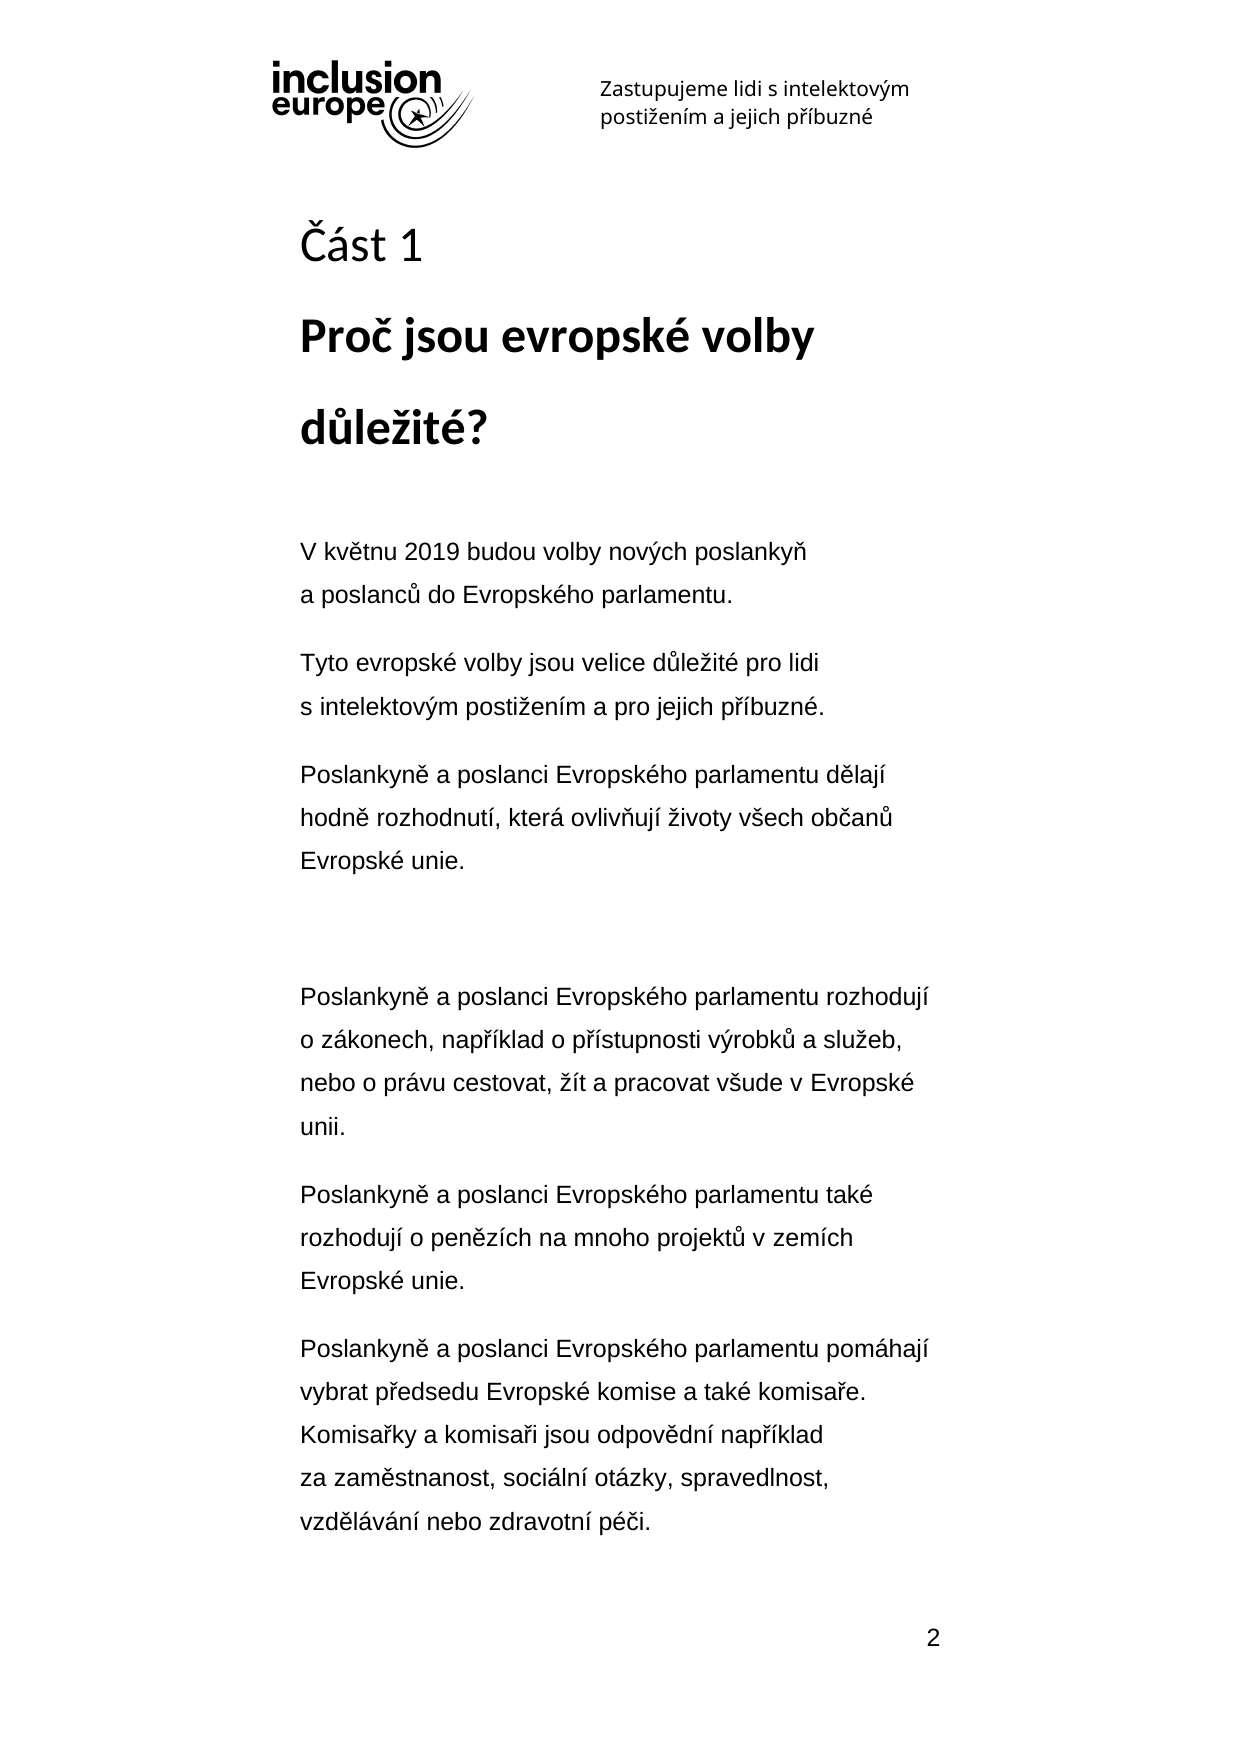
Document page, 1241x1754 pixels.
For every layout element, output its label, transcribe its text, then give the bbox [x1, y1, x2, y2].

text V květnu 2019 budou volby nových poslankyň a poslanců do Evropského parlamentu. [300, 537, 940, 609]
text Poslankyně a poslanci Evropského parlamentu také rozhodují o penězích na mnoho projektů v zemích Evropské unie. [300, 1180, 940, 1295]
subtitle Část 1 Proč jsou evropské volby důležité? [300, 212, 940, 457]
text Poslankyně a poslanci Evropského parlamentu rozhodují o zákonech, například o přístupnosti výrobků a služeb, nebo o právu cestovat, žít a pracovat všude v Evropské unii. [300, 982, 940, 1140]
text Poslankyně a poslanci Evropského parlamentu dělají hodně rozhodnutí, která ovlivňují životy všech občanů Evropské unie. [300, 760, 940, 875]
text Poslankyně a poslanci Evropského parlamentu pomáhají vybrat předsedu Evropské komise a také komisaře. Komisařky a komisaři jsou odpovědní například za zaměstnanost, sociální otázky, spravedlnost, vzdělávání nebo zdravotní péči. [300, 1334, 940, 1535]
picture [243, 31, 501, 173]
text Tyto evropské volby jsou velice důležité pro lidi s intelektovým postižením a pro jejich příbuzné. [300, 648, 940, 720]
